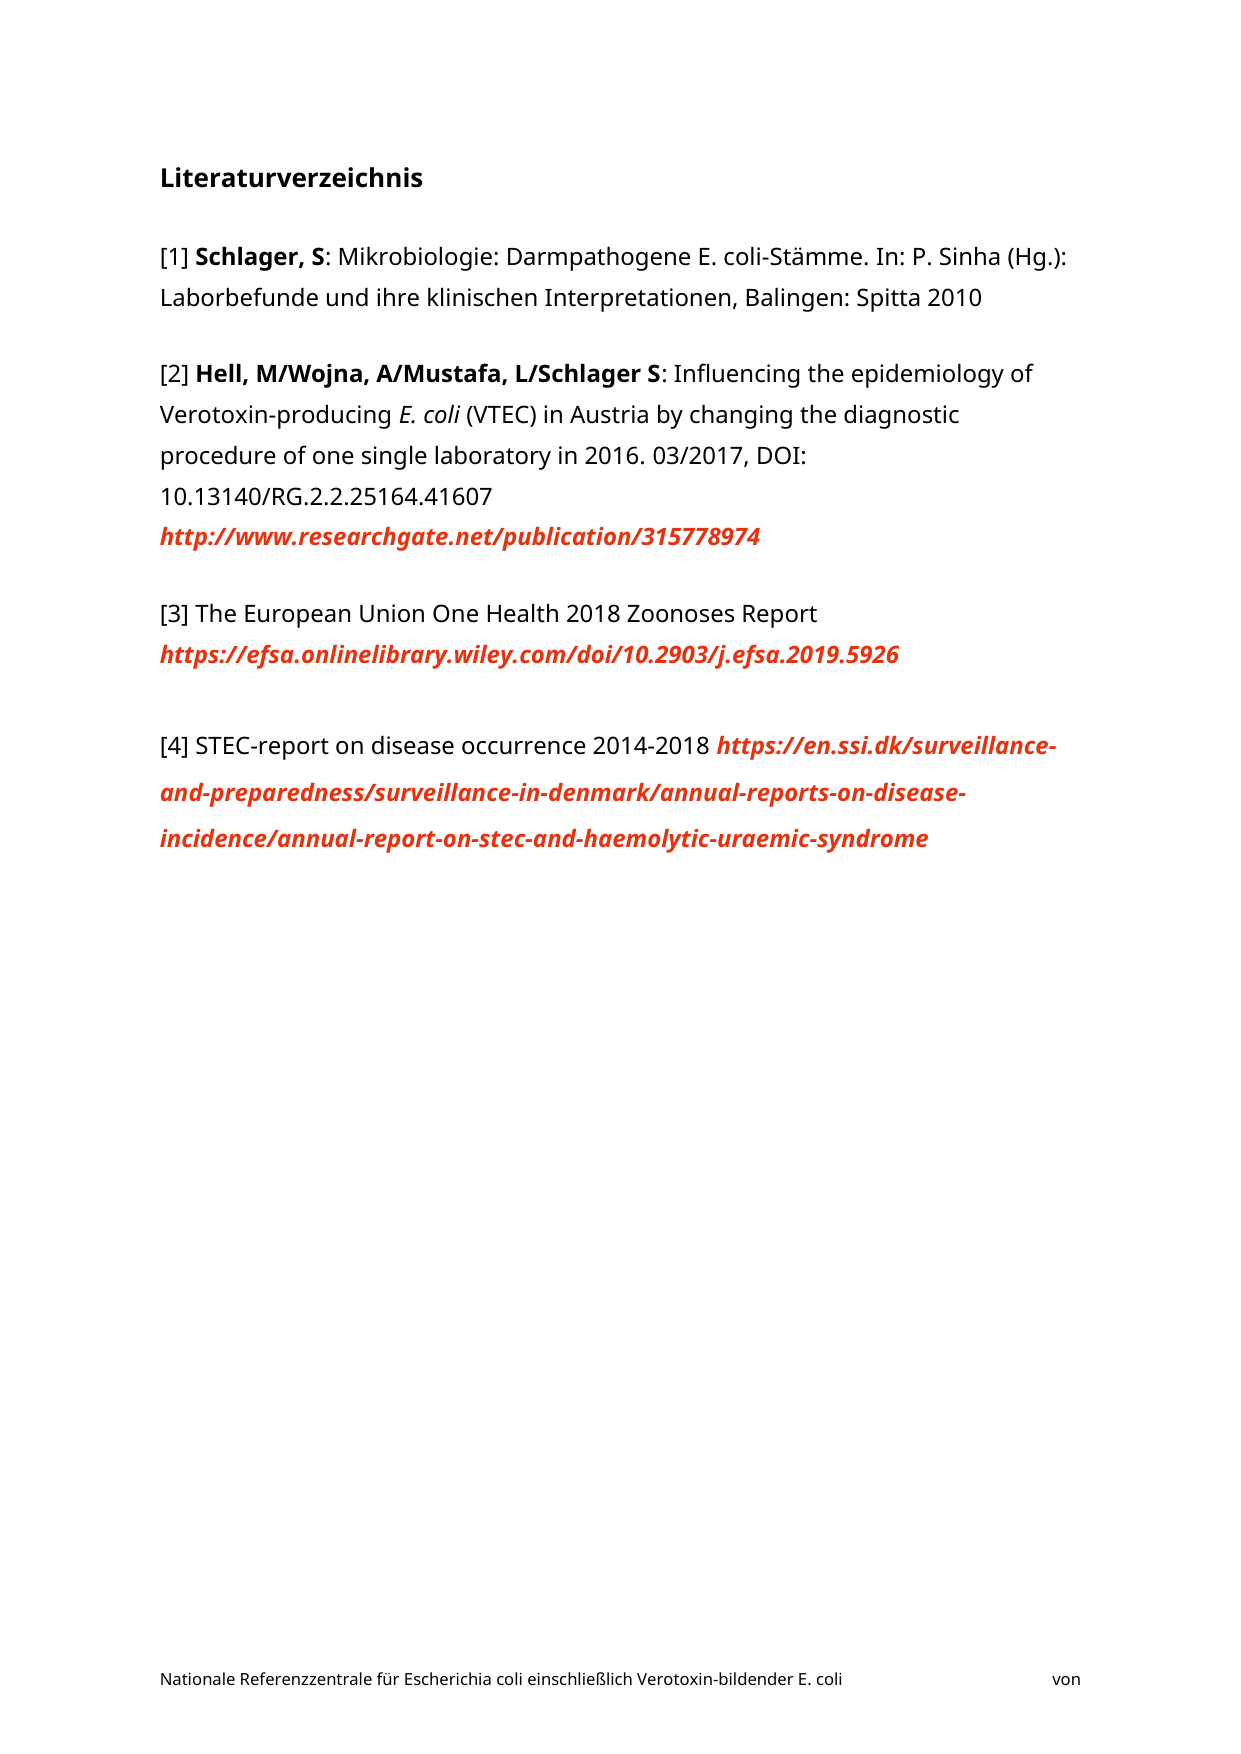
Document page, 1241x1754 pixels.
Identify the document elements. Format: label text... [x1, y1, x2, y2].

text [3] The European Union One Health 2018 Zoonoses Report https://efsa.onlinelibrary.wiley.com/doi/10.2903/j.efsa.2019.5926 [159, 597, 1081, 670]
text Literaturverzeichnis [159, 159, 1081, 195]
text [4] STEC-report on disease occurrence 2014-2018 https://en.ssi.dk/surveillance-and-preparedness/surveillance-in-denmark/annual-reports-on-disease-incidence/annual-report-on-stec-and-haemolytic-uraemic-syndrome [159, 714, 1081, 855]
text [2] Hell, M/Wojna, A/Mustafa, L/Schlager S: Influencing the epidemiology of Verotoxin-producing E. coli (VTEC) in Austria by changing the diagnostic procedure of one single laboratory in 2016. 03/2017, DOI: 10.13140/RG.2.2.25164.41607 http://www.researchgate.net/publication/315778974 [159, 357, 1081, 553]
text [1] Schlager, S: Mikrobiologie: Darmpathogene E. coli-Stämme. In: P. Sinha (Hg.): Laborbefunde und ihre klinischen Interpretationen, Balingen: Spitta 2010 [159, 240, 1081, 313]
